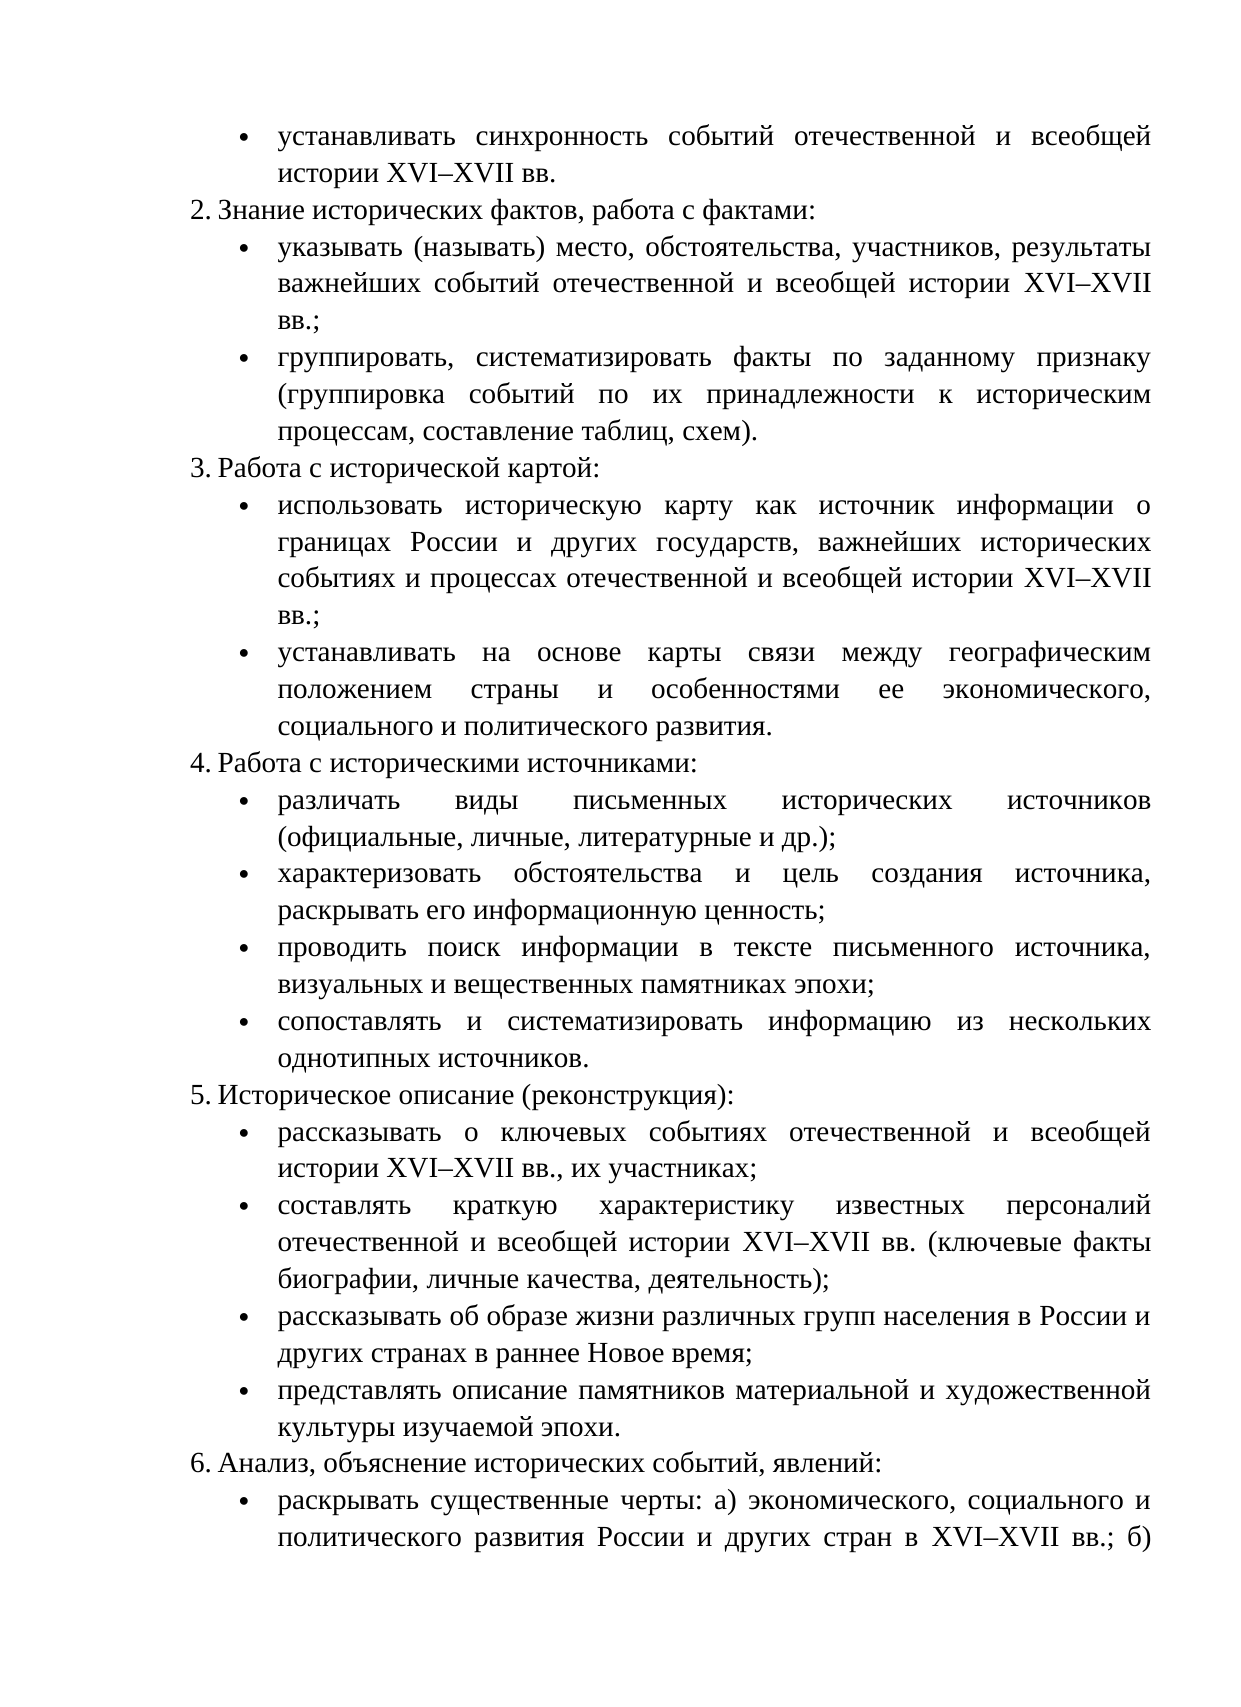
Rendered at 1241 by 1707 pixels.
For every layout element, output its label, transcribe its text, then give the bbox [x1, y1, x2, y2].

list различать виды письменных исторических источников (официальные, личные, литературные и др.); [240, 782, 1152, 852]
list устанавливать на основе карты связи между географическим положением страны и особенностями ее экономического, социального и политического развития. [240, 634, 1152, 742]
list устанавливать синхронность событий отечественной и всеобщей истории XVI–XVII вв. [240, 118, 1152, 188]
list рассказывать о ключевых событиях отечественной и всеобщей истории XVI–XVII вв., их участниках; [240, 1114, 1152, 1184]
list сопоставлять и систематизировать информацию из нескольких однотипных источников. [240, 1003, 1152, 1073]
list характеризовать обстоятельства и цель создания источника, раскрывать его информационную ценность; [240, 856, 1152, 926]
list проводить поиск информации в тексте письменного источника, визуальных и вещественных памятниках эпохи; [240, 929, 1152, 1000]
text 2. Знание исторических фактов, работа с фактами: [190, 192, 1152, 225]
list группировать, систематизировать факты по заданному признаку (группировка событий по их принадлежности к историческим процессам, составление таблиц, схем). [240, 339, 1152, 447]
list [240, 1482, 1152, 1553]
text 4. Работа с историческими источниками: [190, 745, 1152, 778]
list представлять описание памятников материальной и художественной культуры изучаемой эпохи. [240, 1372, 1152, 1442]
list использовать историческую карту как источник информации о границах России и других государств, важнейших исторических событиях и процессах отечественной и всеобщей истории XVI–XVII вв.; [240, 487, 1152, 631]
text 3. Работа с исторической картой: [190, 450, 1152, 483]
text 5. Историческое описание (реконструкция): [190, 1077, 1152, 1110]
list указывать (называть) место, обстоятельства, участников, результаты важнейших событий отечественной и всеобщей истории XVI–XVII вв.; [240, 229, 1152, 336]
list рассказывать об образе жизни различных групп населения в России и других странах в раннее Новое время; [240, 1298, 1152, 1368]
text 6. Анализ, объяснение исторических событий, явлений: [190, 1446, 1152, 1479]
list составлять краткую характеристику известных персоналий отечественной и всеобщей истории XVI–XVII вв. (ключевые факты биографии, личные качества, деятельность); [240, 1187, 1152, 1295]
